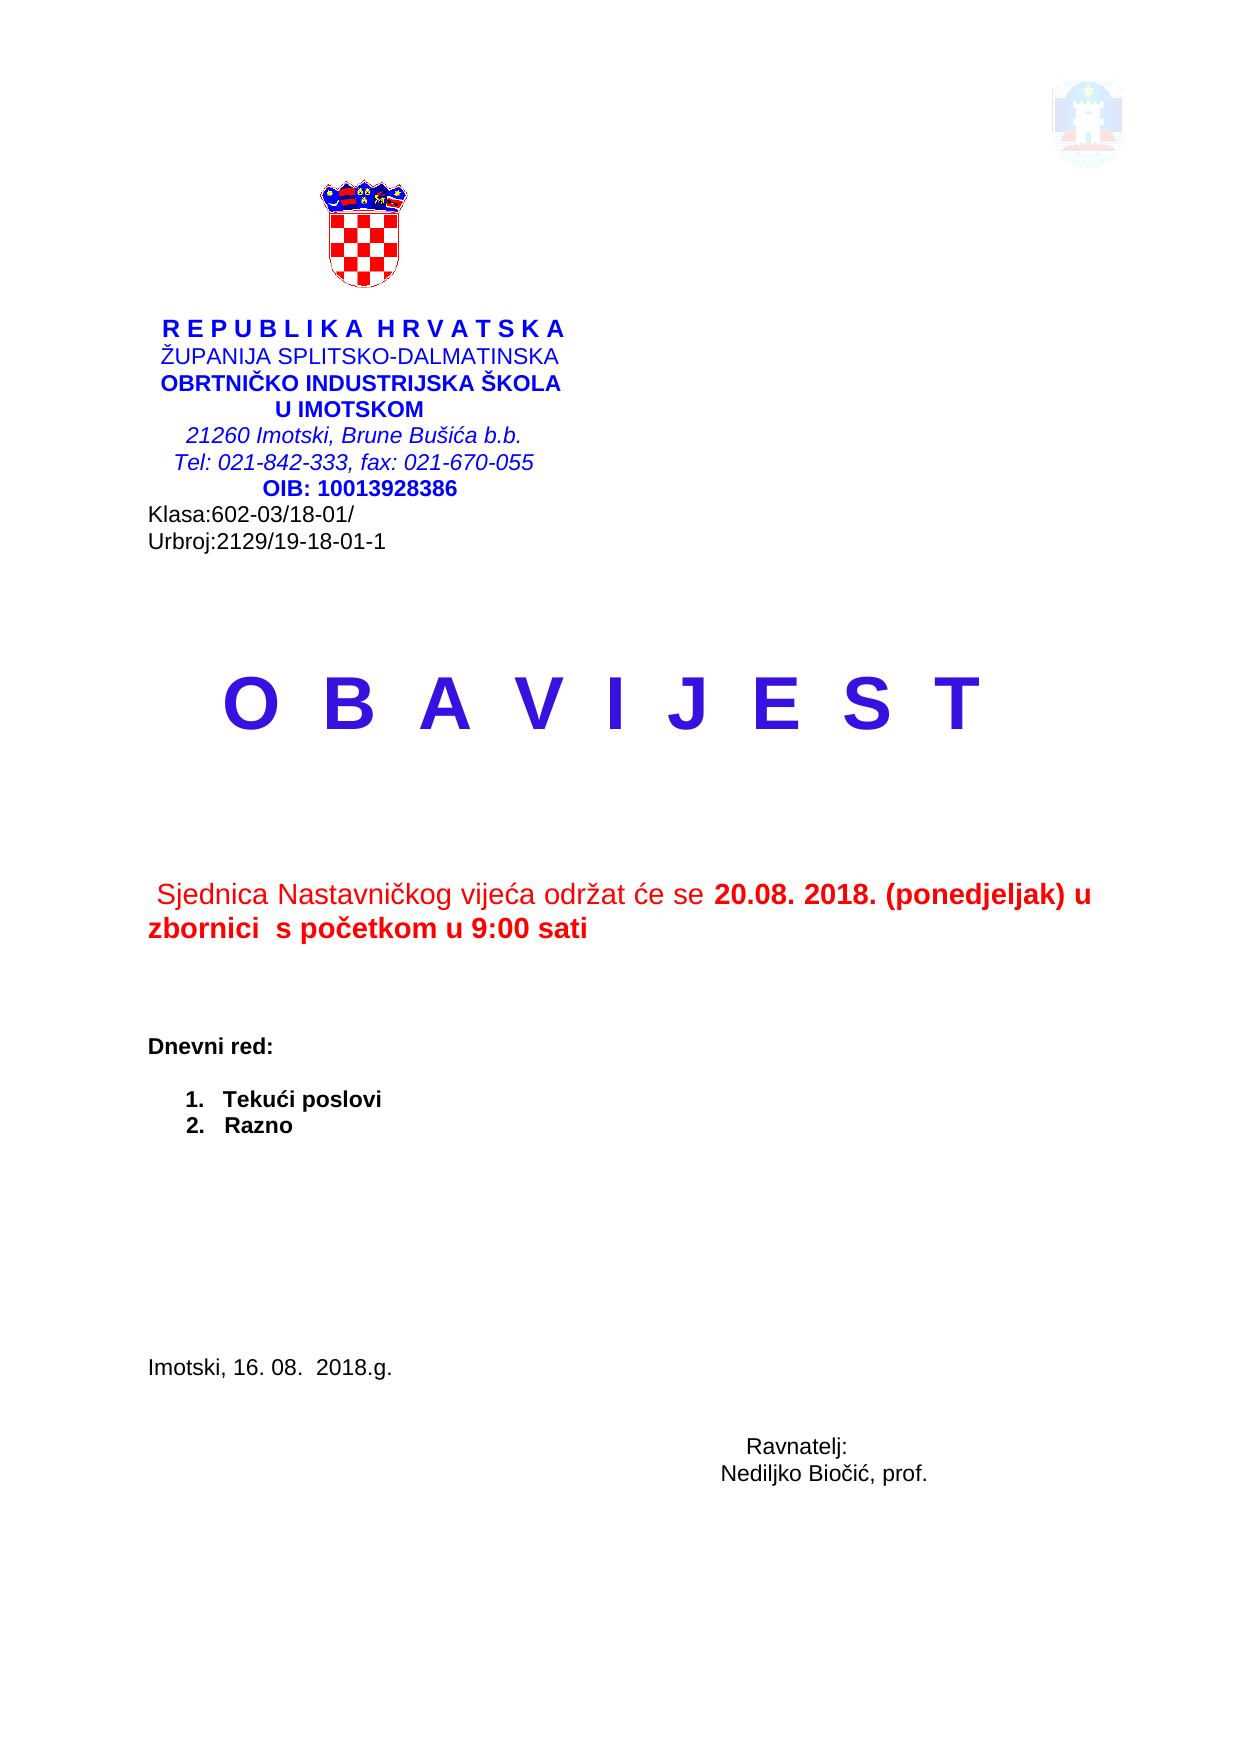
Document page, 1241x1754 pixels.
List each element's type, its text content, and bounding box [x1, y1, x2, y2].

text 21260 Imotski, Brune Bušića b.b. [148, 422, 1092, 448]
text OBRTNIČKO INDUSTRIJSKA ŠKOLA [148, 369, 1092, 396]
text U IMOTSKOM [148, 396, 1092, 422]
list O B A V I J E S T [223, 659, 1092, 746]
text ŽUPANIJA SPLITSKO-DALMATINSKA [148, 343, 1092, 369]
text Urbroj:2129/19-18-01-1 [148, 528, 1092, 554]
text Imotski, 16. 08. 2018.g. [148, 1354, 1092, 1381]
subtitle R E P U B L I K A H R V A T S K A [148, 314, 579, 343]
text Ravnatelj: [148, 1433, 1092, 1459]
list Tekući poslovi [185, 1086, 1092, 1112]
text Dnevni red: [148, 1033, 1092, 1059]
text Klasa:602-03/18-01/ [148, 501, 1092, 528]
text OIB: 10013928386 [148, 475, 1092, 501]
text 2. Razno [148, 1112, 1092, 1138]
text Sjednica Nastavničkog vijeća održat će se 20.08. 2018. (ponedjeljak) u zbornici s početkom u 9:00 sati [148, 877, 1092, 944]
picture [315, 176, 411, 296]
text Tel: 021-842-333, fax: 021-670-055 [148, 448, 1092, 475]
text Nediljko Biočić, prof. [148, 1459, 1092, 1486]
